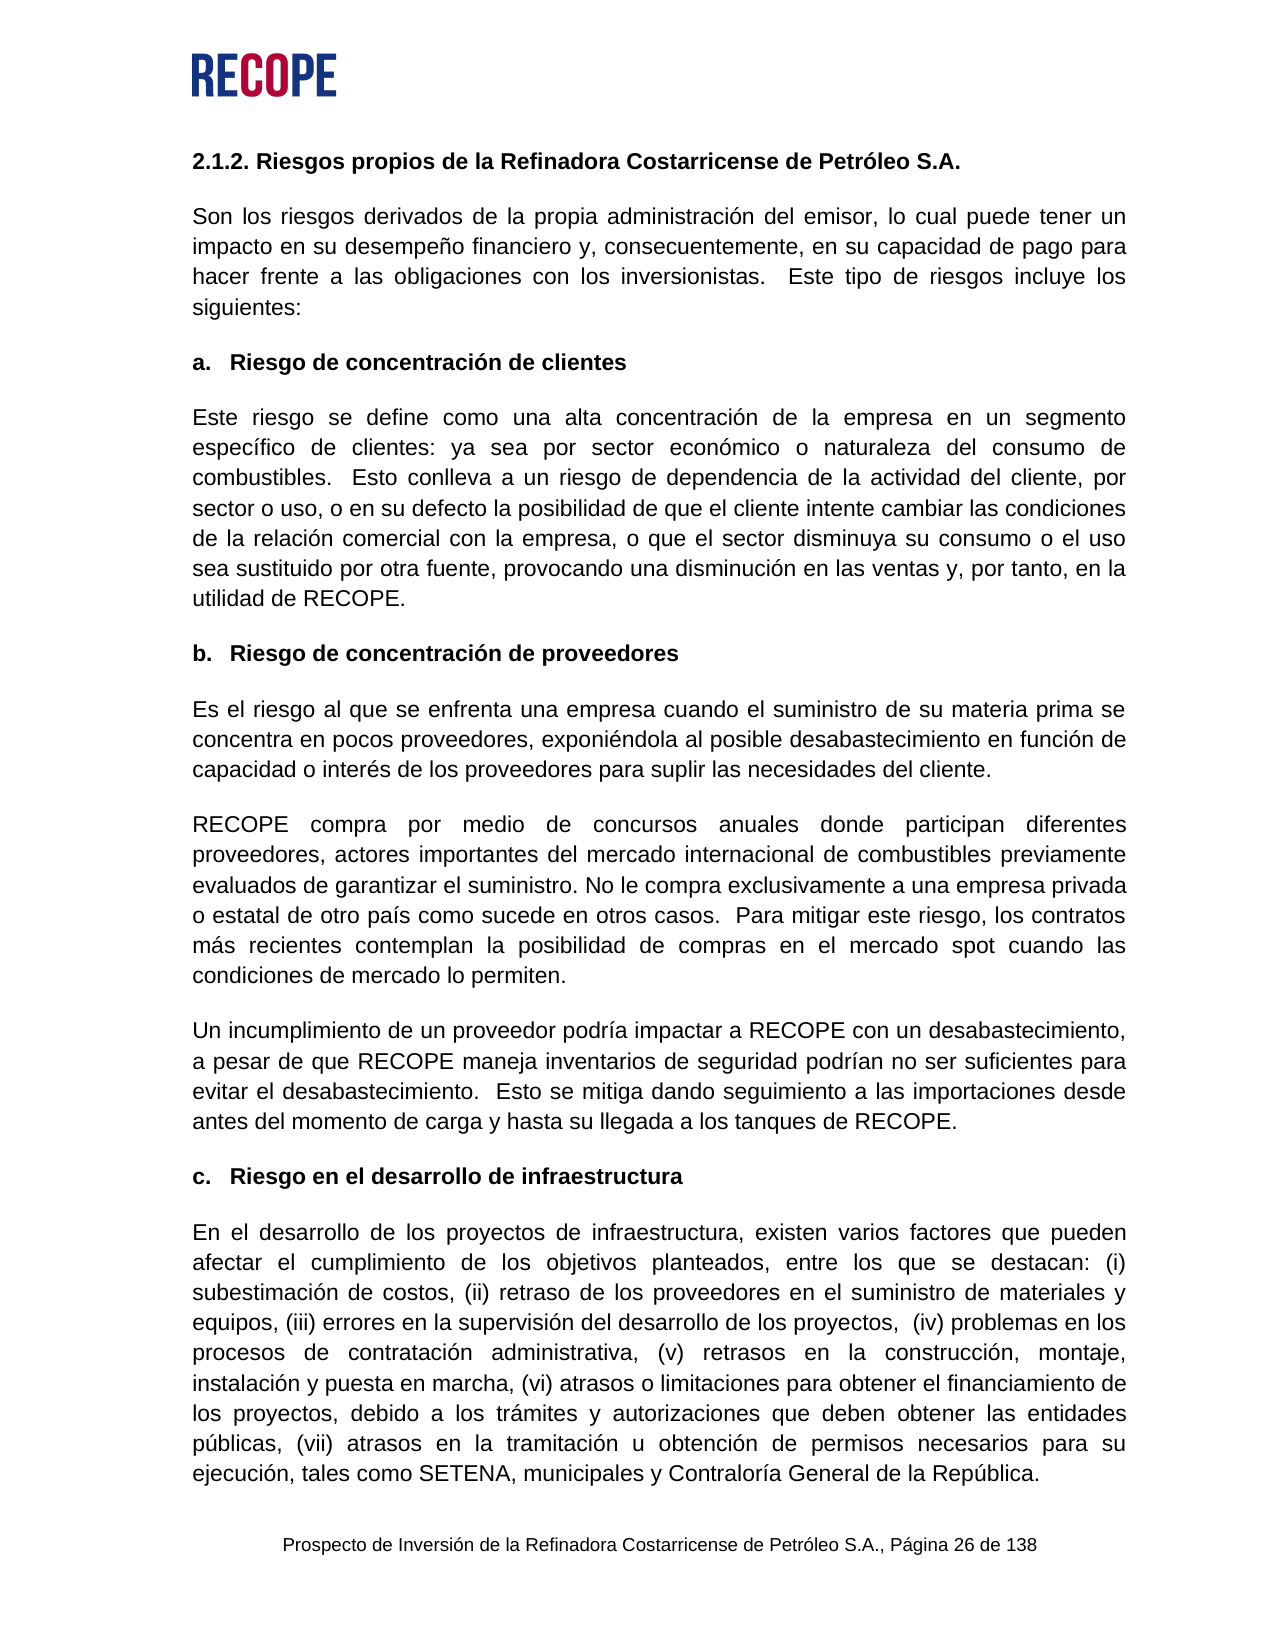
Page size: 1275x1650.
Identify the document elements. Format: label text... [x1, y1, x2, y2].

text Es el riesgo al que se enfrenta una empresa cuando el suministro de su materia prima se concentra en pocos proveedores, exponiéndola al posible desabastecimiento en función de capacidad o interés de los proveedores para suplir las necesidades del cliente. [192, 696, 1127, 782]
text En el desarrollo de los proyectos de infraestructura, existen varios factores que pueden afectar el cumplimiento de los objetivos planteados, entre los que se destacan: (i) subestimación de costos, (ii) retraso de los proveedores en el suministro de materiales y equipos, (iii) errores en la supervisión del desarrollo de los proyectos, (iv) problemas en los procesos de contratación administrativa, (v) retrasos en la construcción, montaje, instalación y puesta en marcha, (vi) atrasos o limitaciones para obtener el financiamiento de los proyectos, debido a los trámites y autorizaciones que deben obtener las entidades públicas, (vii) atrasos en la tramitación u obtención de permisos necesarios para su ejecución, tales como SETENA, municipales y Contraloría General de la República. [192, 1218, 1127, 1487]
text Son los riesgos derivados de la propia administración del emisor, lo cual puede tener un impacto en su desempeño financiero y, consecuentemente, en su capacidad de pago para hacer frente a las obligaciones con los inversionistas. Este tipo de riesgos incluye los siguientes: [192, 203, 1127, 320]
list Riesgo de concentración de proveedores [192, 640, 1127, 667]
text Un incumplimiento de un proveedor podría impactar a RECOPE con un desabastecimiento, a pesar de que RECOPE maneja inventarios de seguridad podrían no ser suficientes para evitar el desabastecimiento. Esto se mitiga dando seguimiento a las importaciones desde antes del momento de carga y hasta su llegada a los tanques de RECOPE. [192, 1017, 1127, 1134]
picture [192, 53, 337, 97]
subtitle 2.1.2. Riesgos propios de la Refinadora Costarricense de Petróleo S.A. [192, 148, 1127, 174]
text RECOPE compra por medio de concursos anuales donde participan diferentes proveedores, actores importantes del mercado internacional de combustibles previamente evaluados de garantizar el suministro. No le compra exclusivamente a una empresa privada o estatal de otro país como sucede en otros casos. Para mitigar este riesgo, los contratos más recientes contemplan la posibilidad de compras en el mercado spot cuando las condiciones de mercado lo permiten. [192, 811, 1127, 989]
text Este riesgo se define como una alta concentración de la empresa en un segmento específico de clientes: ya sea por sector económico o naturaleza del consumo de combustibles. Esto conlleva a un riesgo de dependencia de la actividad del cliente, por sector o uso, o en su defecto la posibilidad de que el cliente intente cambiar las condiciones de la relación comercial con la empresa, o que el sector disminuya su consumo o el uso sea sustituido por otra fuente, provocando una disminución en las ventas y, por tanto, en la utilidad de RECOPE. [192, 404, 1127, 612]
list Riesgo en el desarrollo de infraestructura [192, 1163, 1127, 1190]
list Riesgo de concentración de clientes [192, 349, 1127, 375]
